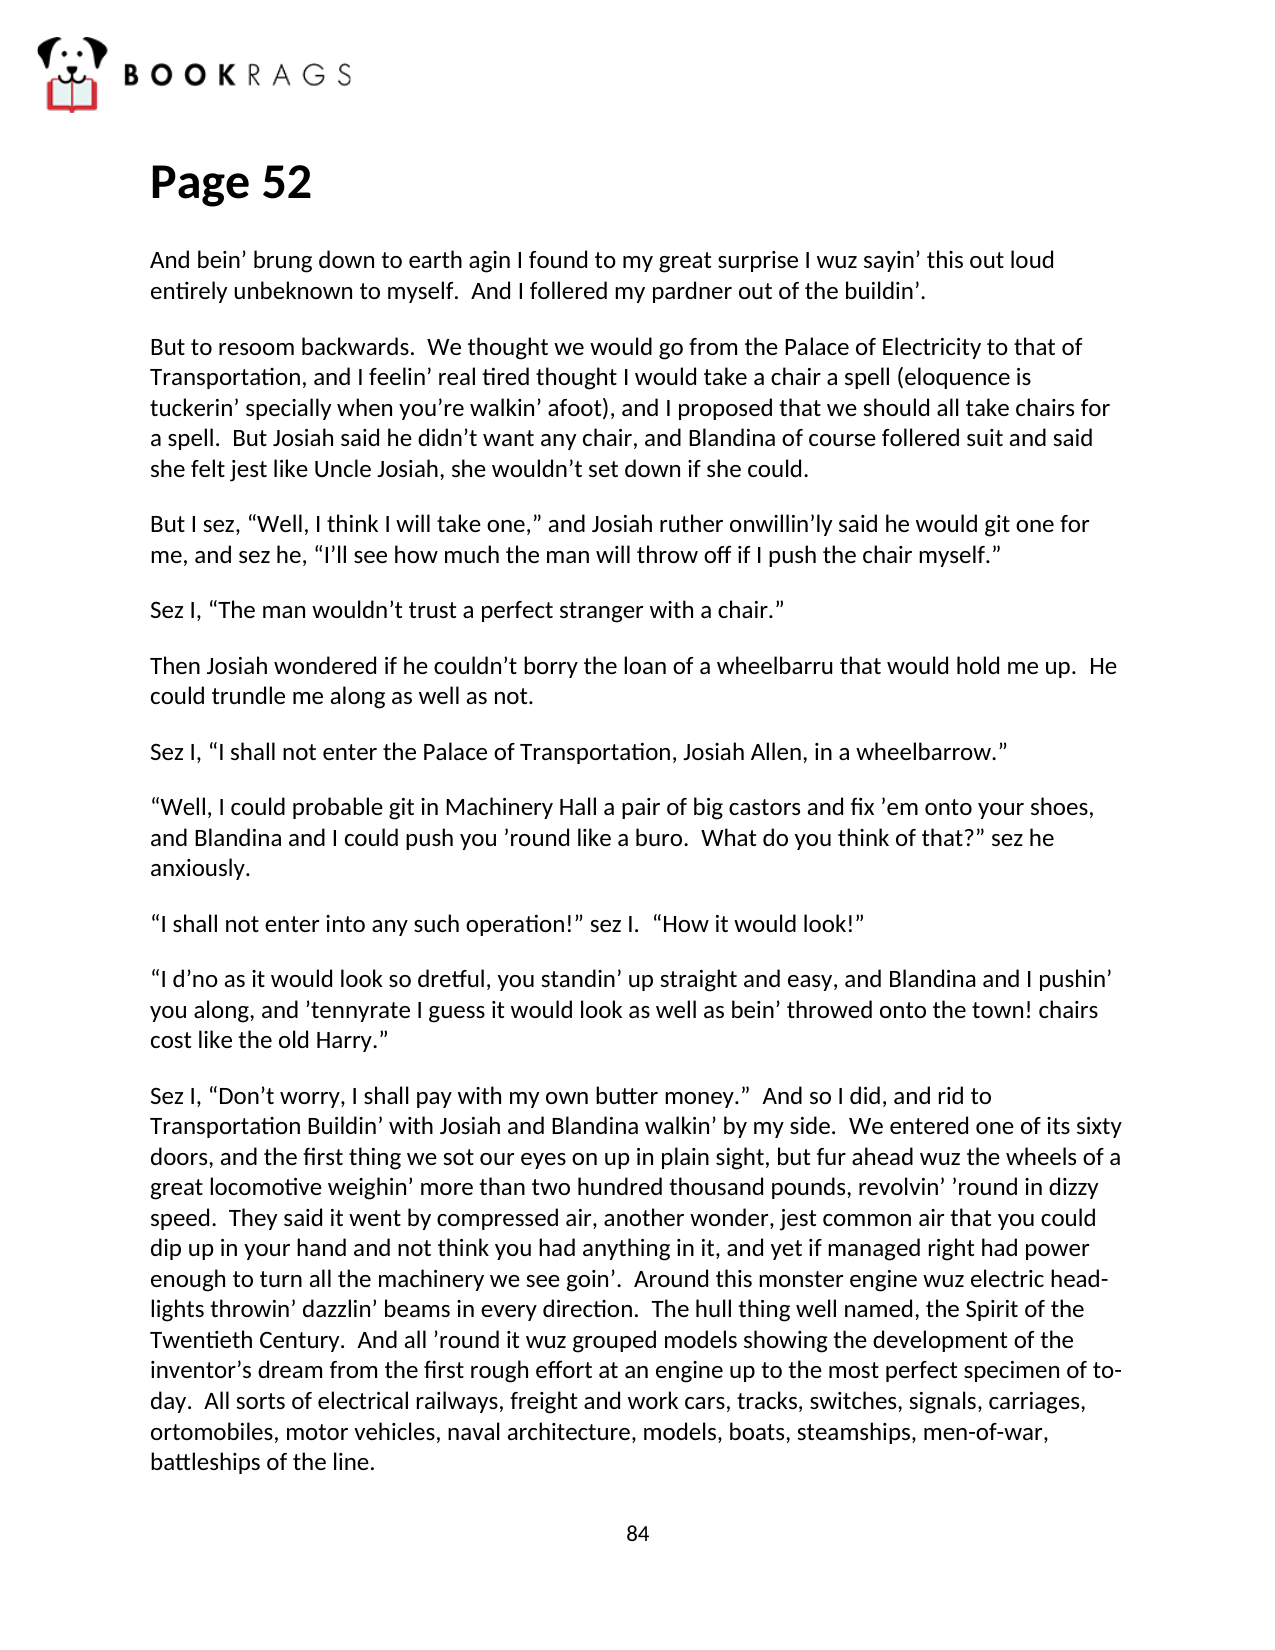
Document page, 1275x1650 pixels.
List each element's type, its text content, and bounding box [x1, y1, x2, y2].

text And bein’ brung down to earth agin I found to my great surprise I wuz sayin’ this out loud entirely unbeknown to myself. And I follered my pardner out of the buildin’. [150, 244, 1125, 306]
text Sez I, “Don’t worry, I shall pay with my own butter money.” And so I did, and rid to Transportation Buildin’ with Josiah and Blandina walkin’ by my side. We entered one of its sixty doors, and the first thing we sot our eyes on up in plain sight, but fur ahead wuz the wheels of a great locomotive weighin’ more than two hundred thousand pounds, revolvin’ ’round in dizzy speed. They said it went by compressed air, another wonder, jest common air that you could dip up in your hand and not think you had anything in it, and yet if managed right had power enough to turn all the machinery we see goin’. Around this monster engine wuz electric head-lights throwin’ dazzlin’ beams in every direction. The hull thing well named, the Spirit of the Twentieth Century. And all ’round it wuz grouped models showing the development of the inventor’s dream from the first rough effort at an engine up to the most perfect specimen of to-day. All sorts of electrical railways, freight and work cars, tracks, switches, signals, carriages, ortomobiles, motor vehicles, naval architecture, models, boats, steamships, men-of-war, battleships of the line. [150, 1080, 1125, 1477]
text But to resoom backwards. We thought we would go from the Palace of Electricity to that of Transportation, and I feelin’ real tired thought I would take a chair a spell (eloquence is tuckerin’ specially when you’re walkin’ afoot), and I proposed that we should all take chairs for a spell. But Josiah said he didn’t want any chair, and Blandina of course follered suit and said she felt jest like Uncle Josiah, she wouldn’t set down if she could. [150, 331, 1125, 483]
text But I sez, “Well, I think I will take one,” and Josiah ruther onwillin’ly said he would git one for me, and sez he, “I’ll see how much the man will throw off if I push the chair myself.” [150, 508, 1125, 569]
text “I shall not enter into any such operation!” sez I. “How it would look!” [150, 908, 1125, 938]
picture [37, 37, 351, 113]
text “I d’no as it would look so dretful, you standin’ up straight and easy, and Blandina and I pushin’ you along, and ’tennyrate I guess it would look as well as bein’ throwed onto the town! chairs cost like the old Harry.” [150, 963, 1125, 1055]
text Sez I, “I shall not enter the Palace of Transportation, Josiah Allen, in a wheelbarrow.” [150, 736, 1125, 766]
text “Well, I could probable git in Machinery Hall a pair of big castors and fix ’em onto your shoes, and Blandina and I could push you ’round like a buro. What do you think of that?” sez he anxiously. [150, 791, 1125, 883]
text Then Josiah wondered if he couldn’t borry the loan of a wheelbarru that would hold me up. He could trundle me along as well as not. [150, 650, 1125, 711]
text Sez I, “The man wouldn’t trust a perfect stranger with a chair.” [150, 594, 1125, 625]
text Page 52 [150, 150, 1125, 211]
